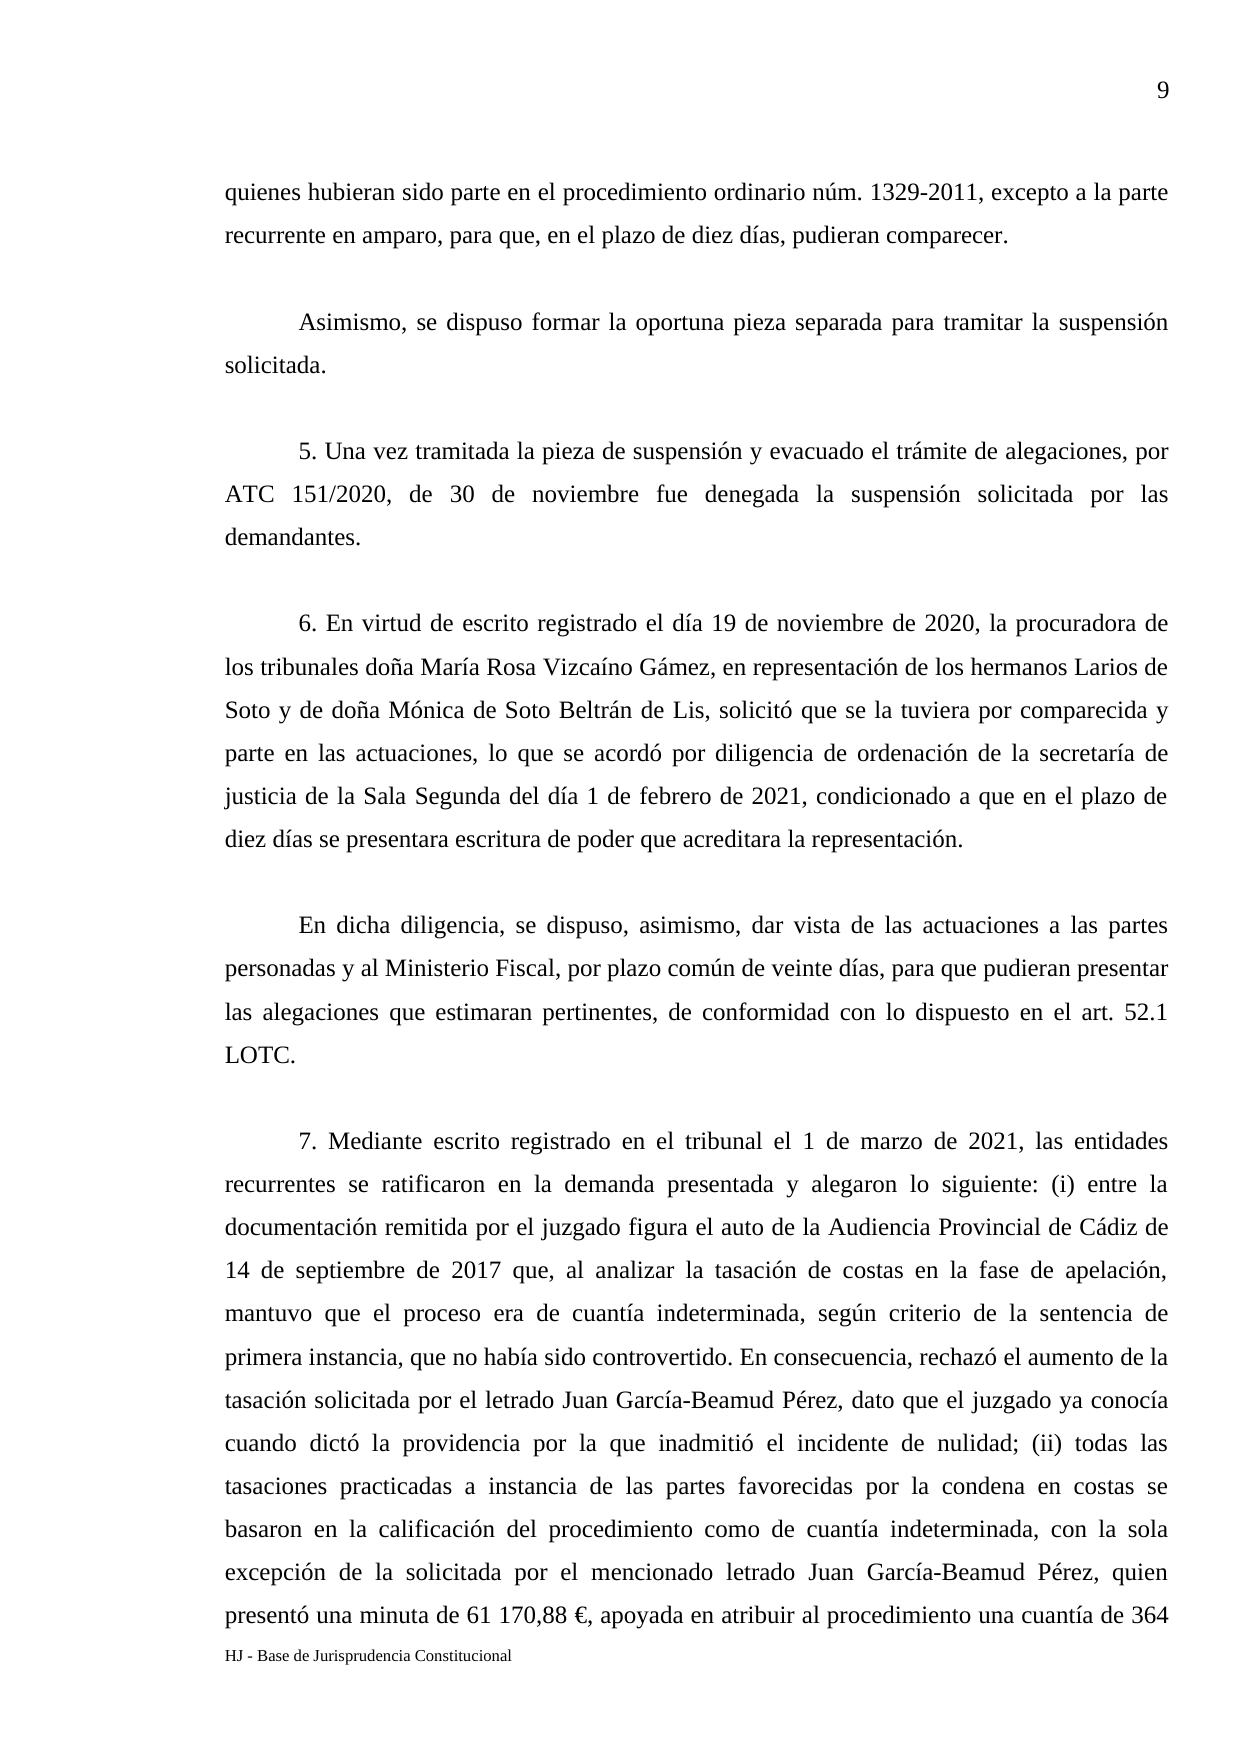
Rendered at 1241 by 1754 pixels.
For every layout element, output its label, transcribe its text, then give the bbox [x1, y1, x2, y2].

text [224, 177, 1169, 249]
text En dicha diligencia, se dispuso, asimismo, dar vista de las actuaciones a las partes personadas y al Ministerio Fiscal, por plazo común de veinte días, para que pudieran presentar las alegaciones que estimaran pertinentes, de conformidad con lo dispuesto en el art. 52.1 LOTC. [224, 910, 1169, 1068]
text 6. En virtud de escrito registrado el día 19 de noviembre de 2020, la procuradora de los tribunales doña María Rosa Vizcaíno Gámez, en representación de los hermanos Larios de Soto y de doña Mónica de Soto Beltrán de Lis, solicitó que se la tuviera por comparecida y parte en las actuaciones, lo que se acordó por diligencia de ordenación de la secretaría de justicia de la Sala Segunda del día 1 de febrero de 2021, condicionado a que en el plazo de diez días se presentara escritura de poder que acreditara la representación. [224, 608, 1169, 853]
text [224, 1126, 1169, 1629]
text Asimismo, se dispuso formar la oportuna pieza separada para tramitar la suspensión solicitada. [224, 307, 1169, 378]
text 5. Una vez tramitada la pieza de suspensión y evacuado el trámite de alegaciones, por ATC 151/2020, de 30 de noviembre fue denegada la suspensión solicitada por las demandantes. [224, 436, 1169, 551]
